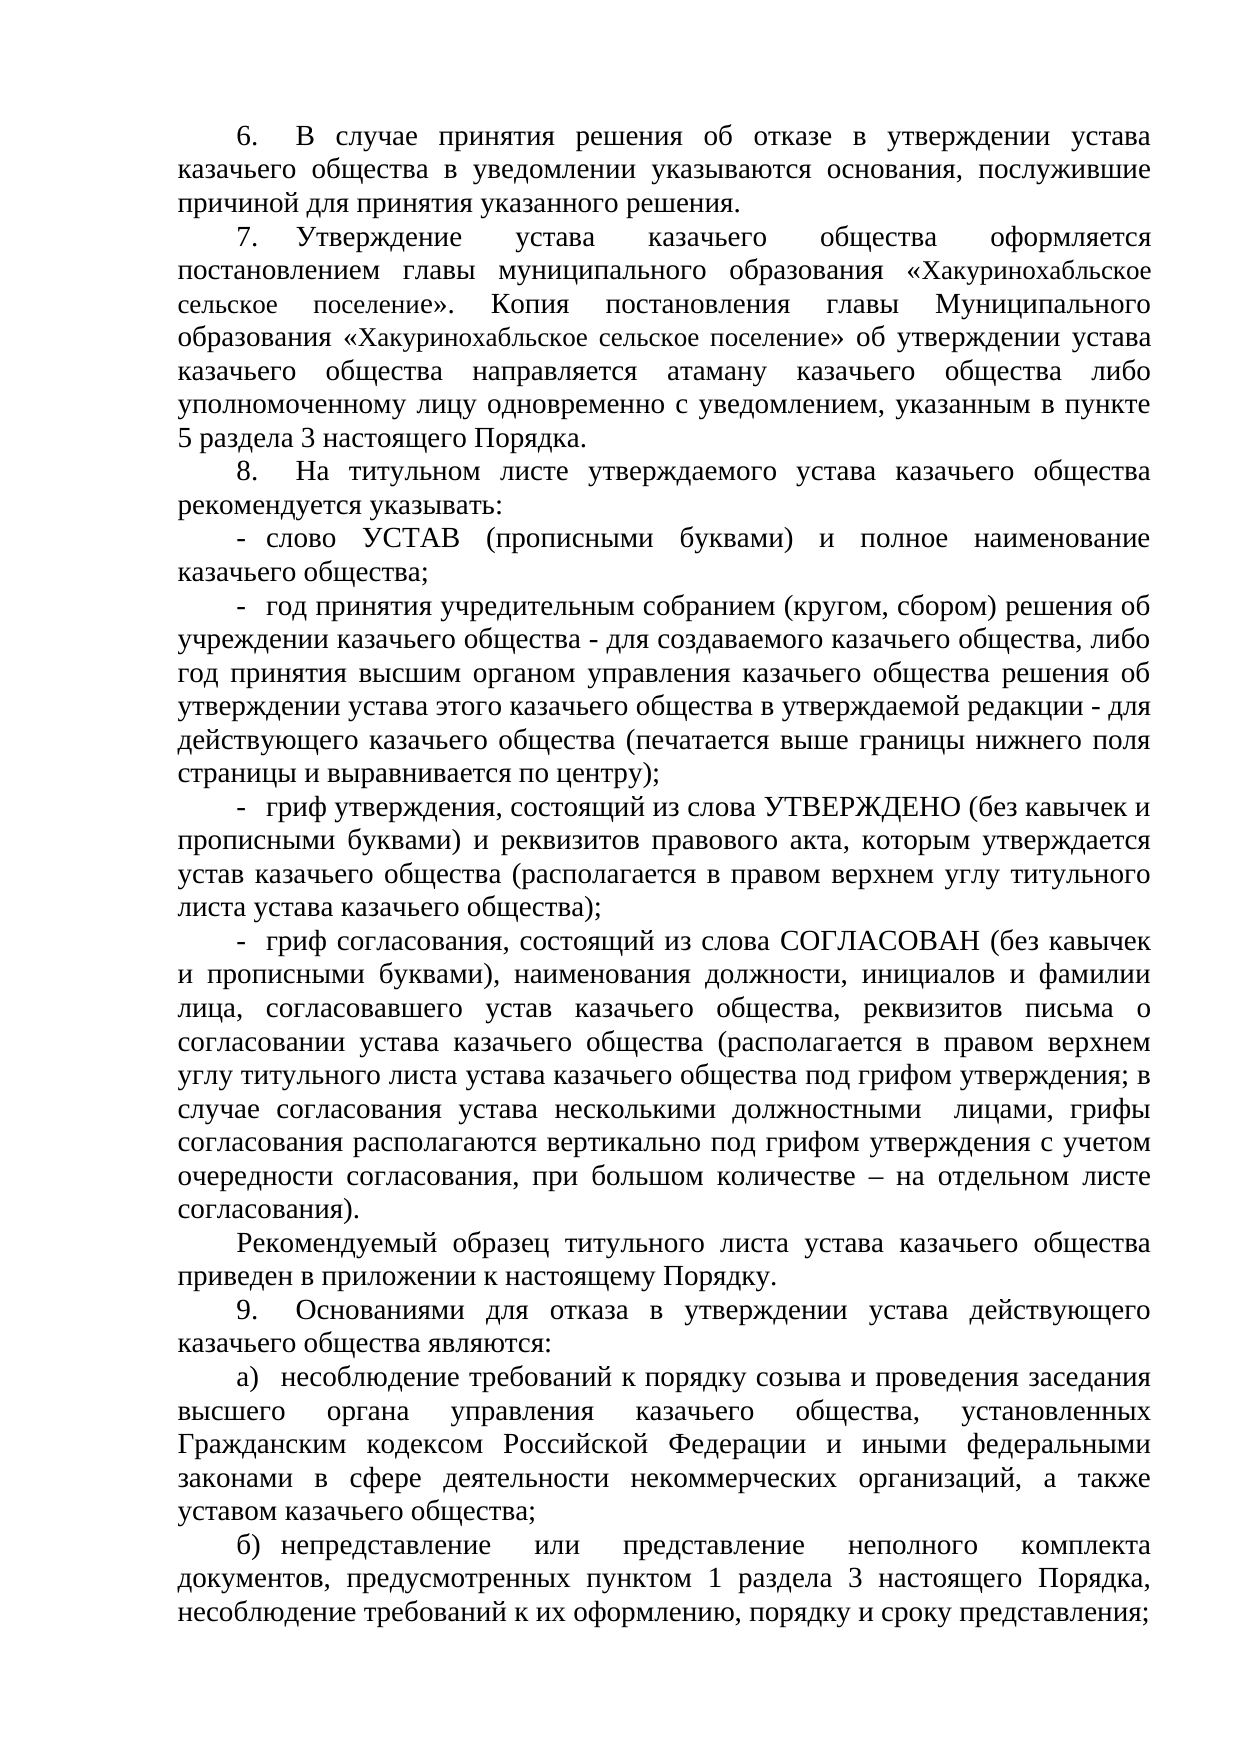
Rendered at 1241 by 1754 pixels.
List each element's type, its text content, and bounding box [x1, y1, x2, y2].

list гриф согласования, состоящий из слова СОГЛАСОВАН (без кавычек и прописными буквами), наименования должности, инициалов и фамилии лица, согласовавшего устав казачьего общества, реквизитов письма о согласовании устава казачьего общества (располагается в правом верхнем углу титульного листа устава казачьего общества под грифом утверждения; в случае согласования устава несколькими должностными лицами, грифы согласования располагаются вертикально под грифом утверждения с учетом очередности согласования, при большом количестве – на отдельном листе согласования). [177, 923, 1152, 1225]
text а) несоблюдение требований к порядку созыва и проведения заседания высшего органа управления казачьего общества, установленных Гражданским кодексом Российской Федерации и иными федеральными законами в сфере деятельности некоммерческих организаций, а также уставом казачьего общества; [177, 1359, 1152, 1527]
text 7. Утверждение устава казачьего общества оформляется постановлением главы муниципального образования «Хакуринохабльское сельское поселение». Копия постановления главы Муниципального образования «Хакуринохабльское сельское поселение» об утверждении устава казачьего общества направляется атаману казачьего общества либо уполномоченному лицу одновременно с уведомлением, указанным в пункте 5 раздела 3 настоящего Порядка. [177, 219, 1152, 453]
list гриф утверждения, состоящий из слова УТВЕРЖДЕНО (без кавычек и прописными буквами) и реквизитов правового акта, которым утверждается устав казачьего общества (располагается в правом верхнем углу титульного листа устава казачьего общества); [177, 789, 1152, 923]
text 8. На титульном листе утверждаемого устава казачьего общества рекомендуется указывать: [177, 453, 1152, 521]
list слово УСТАВ (прописными буквами) и полное наименование казачьего общества; [177, 521, 1152, 588]
text 6. В случае принятия решения об отказе в утверждении устава казачьего общества в уведомлении указываются основания, послужившие причиной для принятия указанного решения. [177, 118, 1152, 219]
text 9. Основаниями для отказа в утверждении устава действующего казачьего общества являются: [177, 1292, 1152, 1359]
text Рекомендуемый образец титульного листа устава казачьего общества приведен в приложении к настоящему Порядку. [177, 1225, 1152, 1292]
text б) непредставление или представление неполного комплекта документов, предусмотренных пунктом 1 раздела 3 настоящего Порядка, несоблюдение требований к их оформлению, порядку и сроку представления; [177, 1527, 1152, 1627]
list год принятия учредительным собранием (кругом, сбором) решения об учреждении казачьего общества - для создаваемого казачьего общества, либо год принятия высшим органом управления казачьего общества решения об утверждении устава этого казачьего общества в утверждаемой редакции - для действующего казачьего общества (печатается выше границы нижнего поля страницы и выравнивается по центру); [177, 588, 1152, 789]
